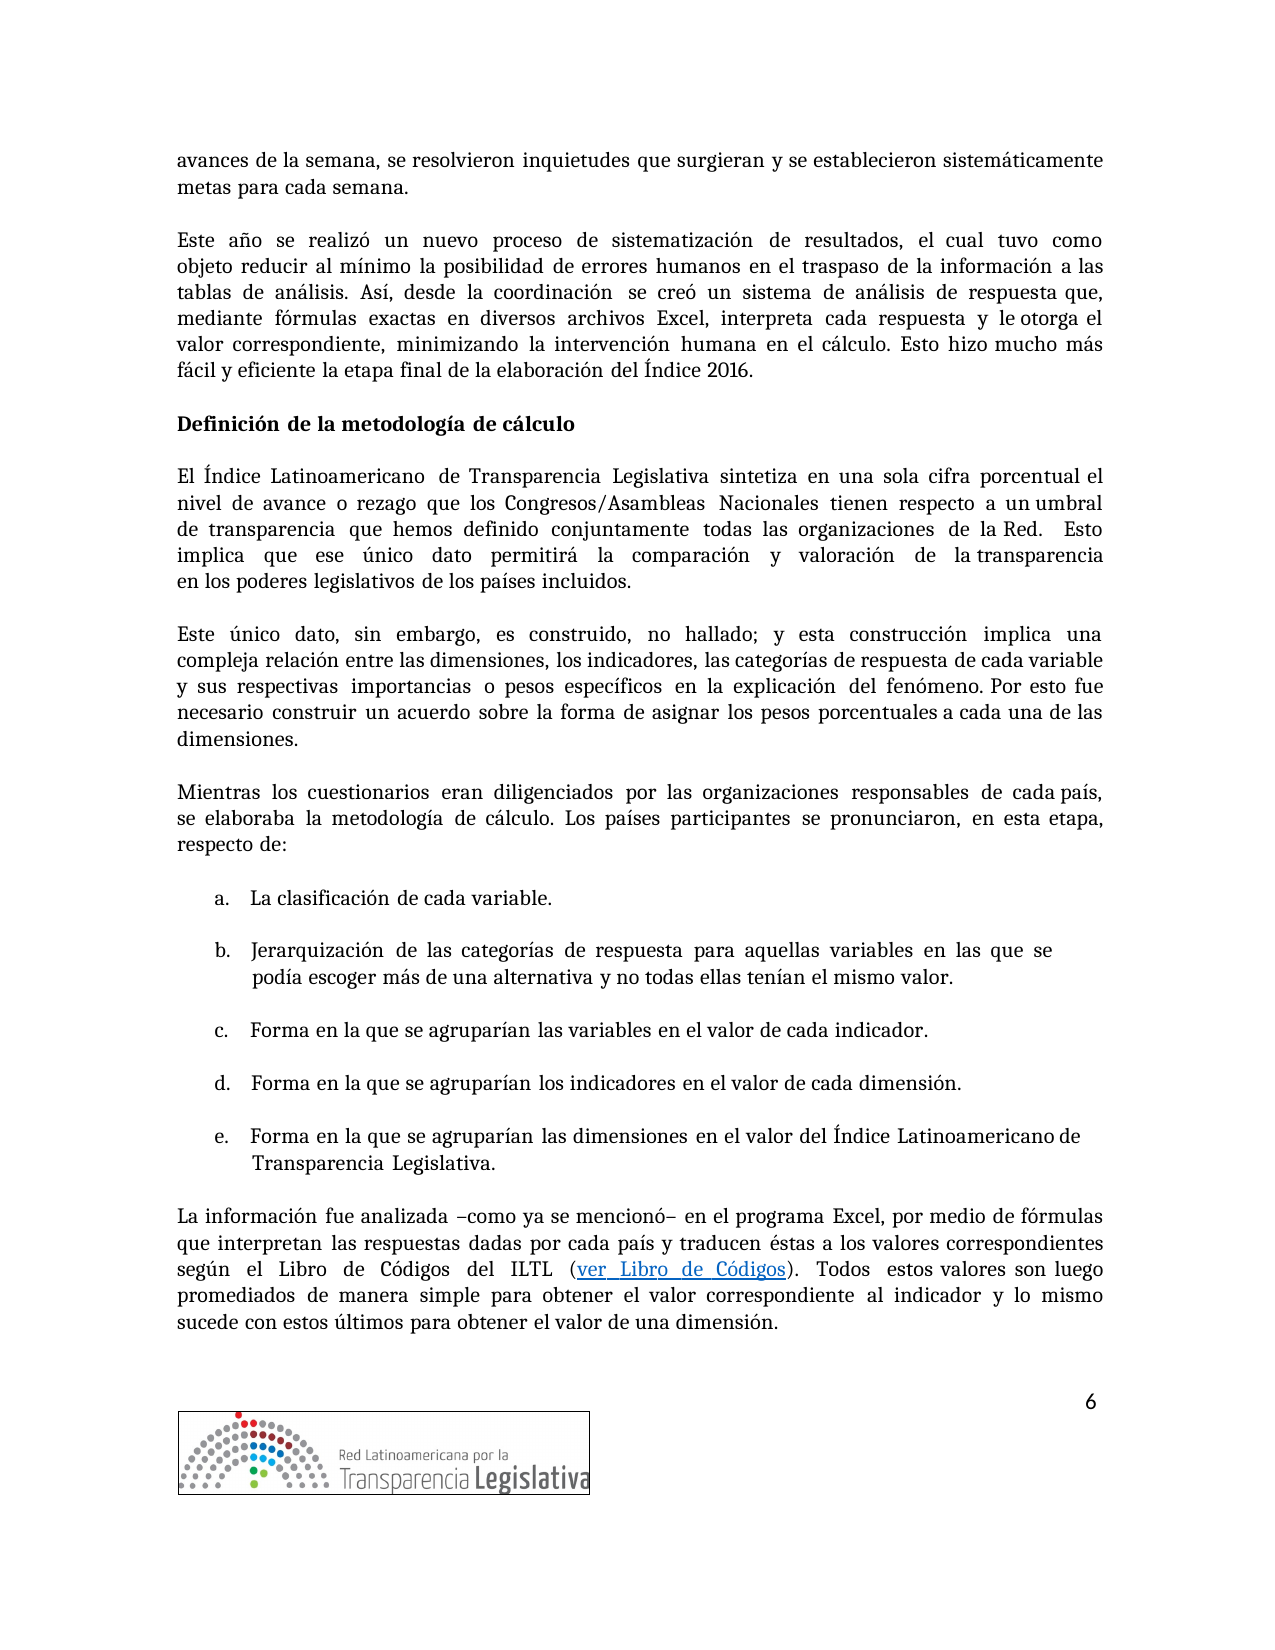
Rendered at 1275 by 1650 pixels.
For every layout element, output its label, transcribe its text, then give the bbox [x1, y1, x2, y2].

text avances de la semana, se resolvieron inquietudes que surgieran y se establecieron sistemáticamente metas para cada semana. [177, 148, 1103, 199]
text c. Forma en la que se agruparían las variables en el valor de cada indicador. [214, 1018, 1110, 1043]
text La información fue analizada –como ya se mencionó– en el programa Excel, por medio de fórmulas que interpretan las respuestas dadas por cada país y traducen éstas a los valores correspondientes según el Libro de Códigos del ILTL (ver Libro de Códigos). Todos estos valores son luego promediados de manera simple para obtener el valor correspondiente al indicador y lo mismo sucede con estos últimos para obtener el valor de una dimensión. [177, 1204, 1103, 1334]
text a. La clasificación de cada variable. [214, 885, 1110, 910]
text Este año se realizó un nuevo proceso de sistematización de resultados, el cual tuvo como objeto reducir al mínimo la posibilidad de errores humanos en el traspaso de la información a las tablas de análisis. Así, desde la coordinación se creó un sistema de análisis de respuesta que, mediante fórmulas exactas en diversos archivos Excel, interpreta cada respuesta y le otorga el valor correspondiente, minimizando la intervención humana en el cálculo. Esto hizo mucho más fácil y eficiente la etapa final de la elaboración del Índice 2016. [177, 227, 1103, 383]
text Mientras los cuestionarios eran diligenciados por las organizaciones responsables de cada país, se elaboraba la metodología de cálculo. Los países participantes se pronunciaron, en esta etapa, respecto de: [177, 779, 1103, 857]
text d. Forma en la que se agruparían los indicadores en el valor de cada dimensión. [214, 1071, 1110, 1096]
text Este único dato, sin embargo, es construido, no hallado; y esta construcción implica una compleja relación entre las dimensiones, los indicadores, las categorías de respuesta de cada variable y sus respectivas importancias o pesos específicos en la explicación del fenómeno. Por esto fue necesario construir un acuerdo sobre la forma de asignar los pesos porcentuales a cada una de las dimensiones. [177, 622, 1103, 751]
text Definición de la metodología de cálculo [177, 411, 594, 436]
text e. Forma en la que se agruparían las dimensiones en el valor del Índice Latinoamericano de Transparencia Legislativa. [214, 1124, 1103, 1176]
text El Índice Latinoamericano de Transparencia Legislativa sintetiza en una sola cifra porcentual el nivel de avance o rezago que los Congresos/Asambleas Nacionales tienen respecto a un umbral de transparencia que hemos definido conjuntamente todas las organizaciones de la Red. Esto implica que ese único dato permitirá la comparación y valoración de la transparencia en los poderes legislativos de los países incluidos. [177, 464, 1103, 594]
text b. Jerarquización de las categorías de respuesta para aquellas variables en las que se podía escoger más de una alternativa y no todas ellas tenían el mismo valor. [214, 938, 1103, 990]
picture [179, 1412, 589, 1494]
